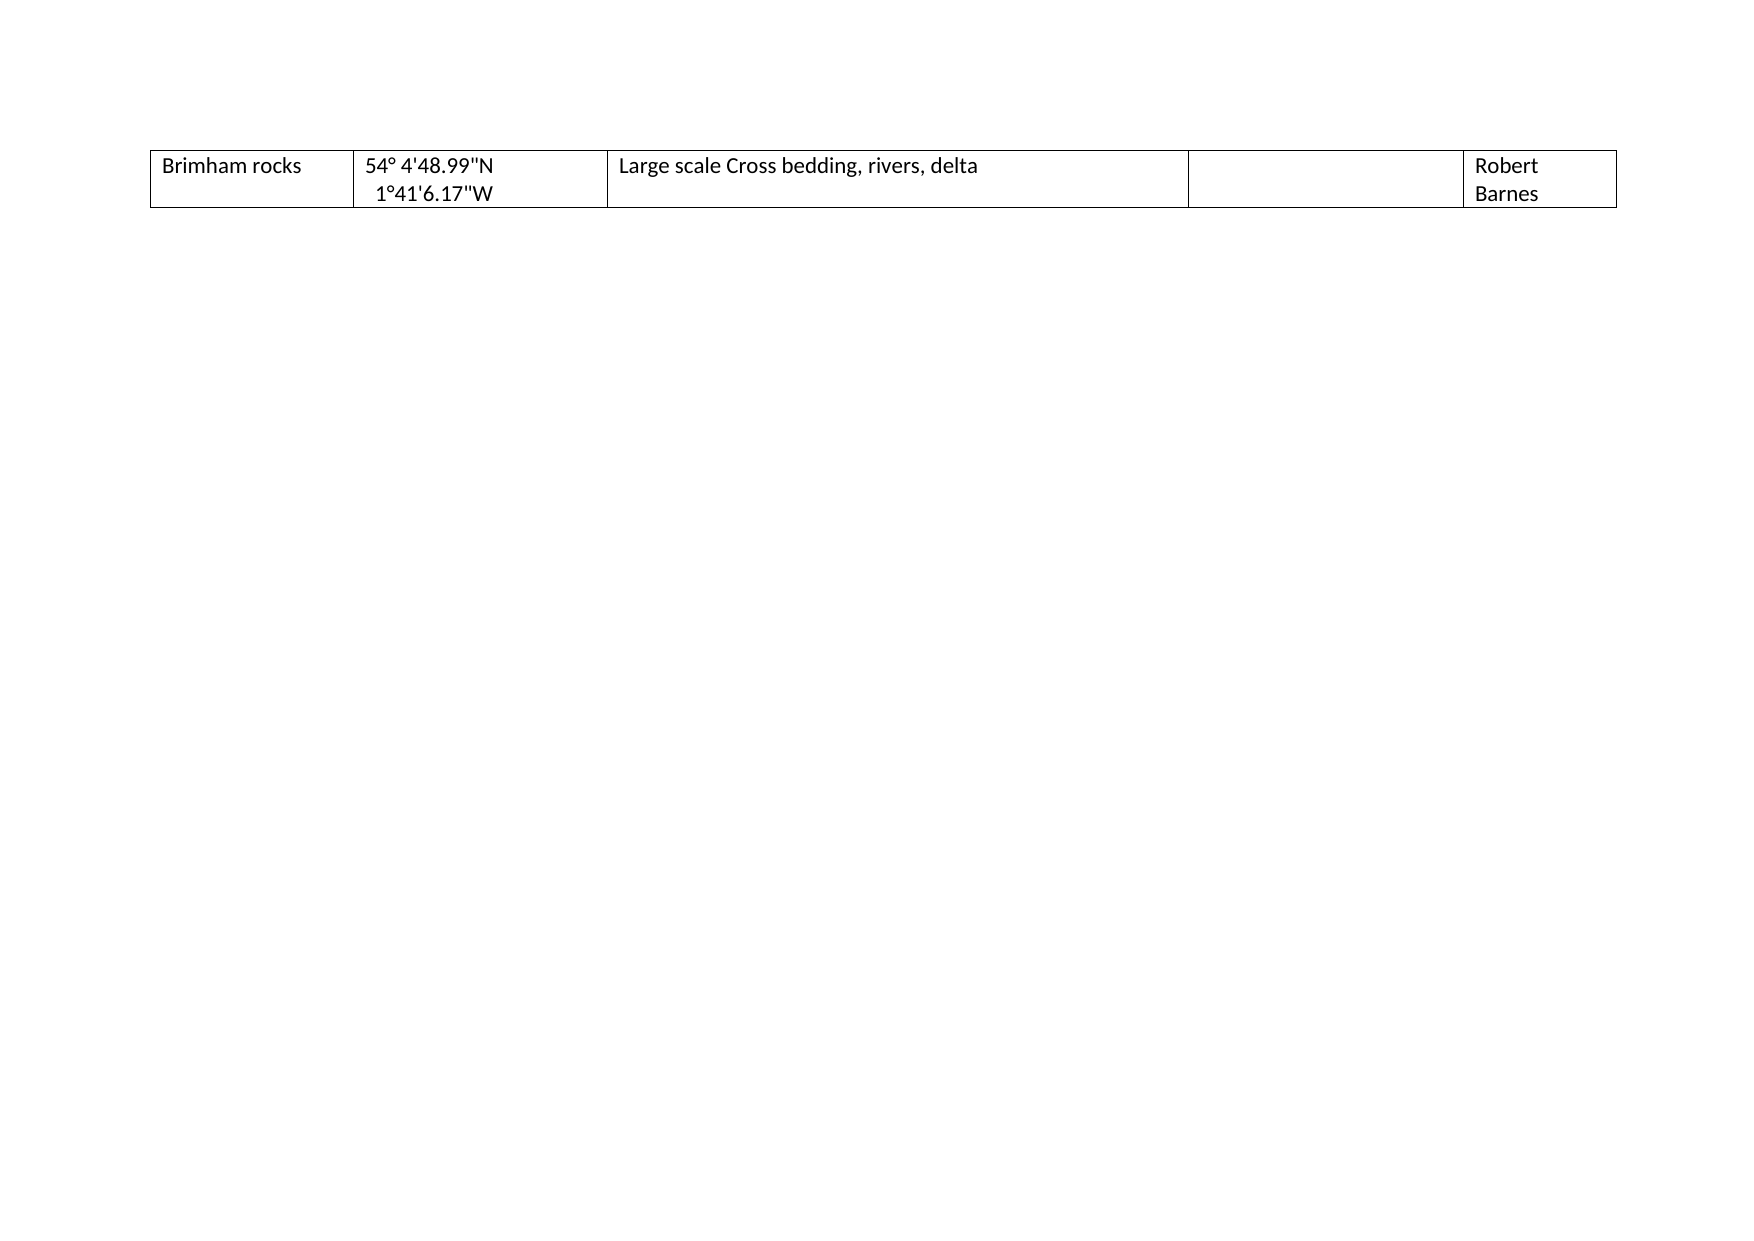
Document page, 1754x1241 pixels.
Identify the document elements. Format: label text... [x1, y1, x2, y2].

table_cell Brimham rocks [151, 151, 353, 207]
table_cell Large scale Cross bedding, rivers, delta [608, 151, 1188, 207]
table_cell [1189, 151, 1463, 207]
table_cell Robert Barnes [1464, 151, 1616, 207]
table_cell 54° 4'48.99"N 1°41'6.17"W [354, 151, 607, 207]
